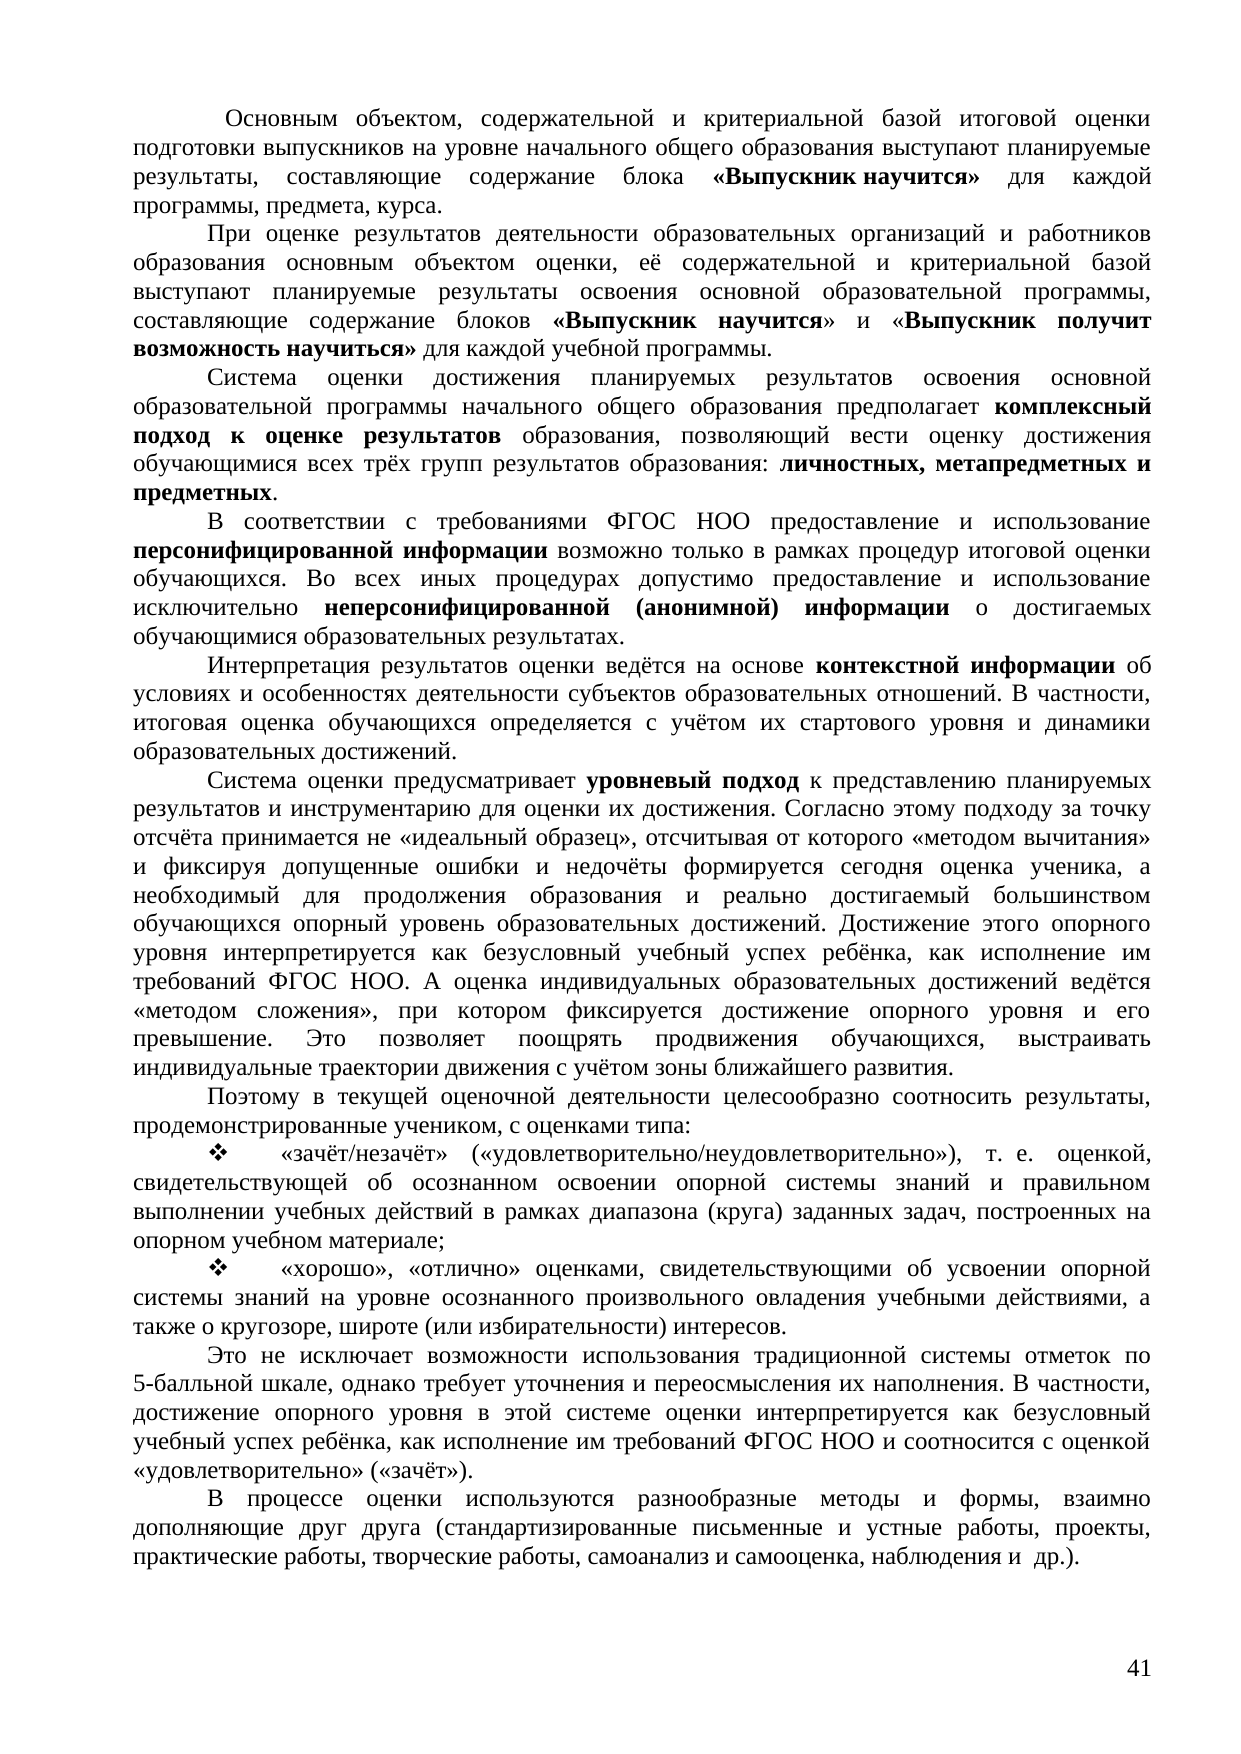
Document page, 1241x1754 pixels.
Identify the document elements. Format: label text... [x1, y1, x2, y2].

text Система оценки достижения планируемых результатов освоения основной образовательной программы начального общего образования предполагает комплексный подход к оценке результатов образования, позволяющий вести оценку достижения обучающимися всех трёх групп результатов образования: личностных, метапредметных и предметных. [133, 362, 1152, 506]
text Это не исключает возможности использования традиционной системы отметок по 5-балльной шкале, однако требует уточнения и переосмысления их наполнения. В частности, достижение опорного уровня в этой системе оценки интерпретируется как безусловный учебный успех ребёнка, как исполнение им требований ФГОС НОО и соотносится с оценкой «удовлетворительно» («зачёт»). [133, 1340, 1152, 1483]
list «зачёт/незачёт» («удовлетворительно/неудовлетворительно»), т. е. оценкой, свидетельствующей об осознанном освоении опорной системы знаний и правильном выполнении учебных действий в рамках диапазона (круга) заданных задач, построенных на опорном учебном материале; [133, 1138, 1152, 1253]
text Основным объектом, содержательной и критериальной базой итоговой оценки подготовки выпускников на уровне начального общего образования выступают планируемые результаты, составляющие содержание блока «Выпускник научится» для каждой программы, предмета, курса. [133, 103, 1152, 218]
text Поэтому в текущей оценочной деятельности целесообразно соотносить результаты, продемонстрированные учеником, с оценками типа: [133, 1081, 1152, 1138]
text При оценке результатов деятельности образовательных организаций и работников образования основным объектом оценки, её содержательной и критериальной базой выступают планируемые результаты освоения основной образовательной программы, составляющие содержание блоков «Выпускник научится» и «Выпускник получит возможность научиться» для каждой учебной программы. [133, 218, 1152, 362]
text В процессе оценки используются разнообразные методы и формы, взаимно дополняющие друг друга (стандартизированные письменные и устные работы, проекты, практические работы, творческие работы, самоанализ и самооценка, наблюдения и др.). [133, 1483, 1152, 1570]
list «хорошо», «отлично» оценками, свидетельствующими об усвоении опорной системы знаний на уровне осознанного произвольного овладения учебными действиями, а также о кругозоре, широте (или избирательности) интересов. [133, 1253, 1152, 1340]
text В соответствии с требованиями ФГОС НОО предоставление и использование персонифицированной информации возможно только в рамках процедур итоговой оценки обучающихся. Во всех иных процедурах допустимо предоставление и использование исключительно неперсонифицированной (анонимной) информации о достигаемых обучающимися образовательных результатах. [133, 506, 1152, 650]
text Система оценки предусматривает уровневый подход к представлению планируемых результатов и инструментарию для оценки их достижения. Согласно этому подходу за точку отсчёта принимается не «идеальный образец», отсчитывая от которого «методом вычитания» и фиксируя допущенные ошибки и недочёты формируется сегодня оценка ученика, а необходимый для продолжения образования и реально достигаемый большинством обучающихся опорный уровень образовательных достижений. Достижение этого опорного уровня интерпретируется как безусловный учебный успех ребёнка, как исполнение им требований ФГОС НОО. А оценка индивидуальных образовательных достижений ведётся «методом сложения», при котором фиксируется достижение опорного уровня и его превышение. Это позволяет поощрять продвижения обучающихся, выстраивать индивидуальные траектории движения с учётом зоны ближайшего развития. [133, 765, 1152, 1081]
text Интерпретация результатов оценки ведётся на основе контекстной информации об условиях и особенностях деятельности субъектов образовательных отношений. В частности, итоговая оценка обучающихся определяется с учётом их стартового уровня и динамики образовательных достижений. [133, 650, 1152, 765]
